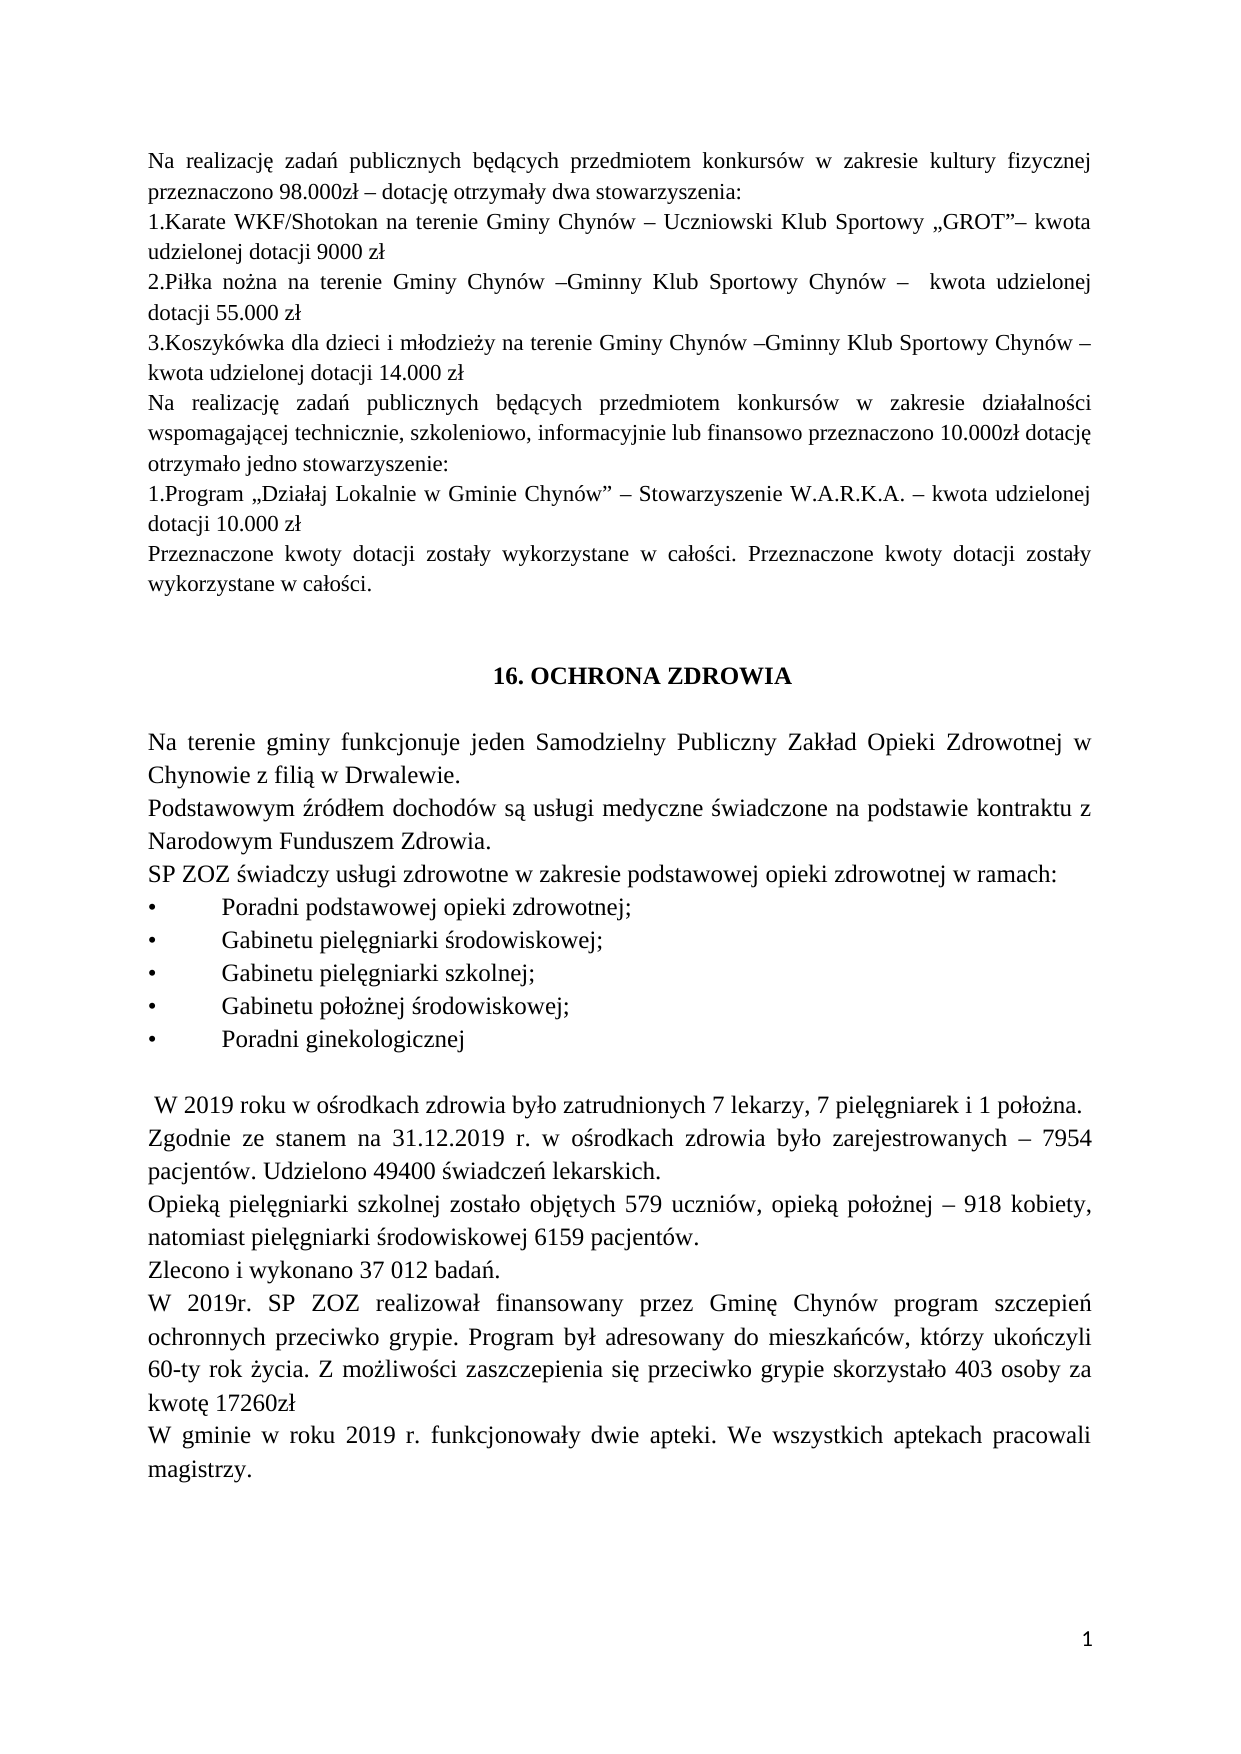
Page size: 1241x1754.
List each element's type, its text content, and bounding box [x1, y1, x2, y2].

text 2.Piłka nożna na terenie Gminy Chynów –Gminny Klub Sportowy Chynów – kwota udzielonej dotacji 55.000 zł [148, 268, 1093, 325]
text • Poradni podstawowej opieki zdrowotnej; [148, 892, 1093, 921]
text • Gabinetu pielęgniarki środowiskowej; [148, 925, 1093, 954]
text Na realizację zadań publicznych będących przedmiotem konkursów w zakresie działalności wspomagającej technicznie, szkoleniowo, informacyjnie lub finansowo przeznaczono 10.000zł dotację otrzymało jedno stowarzyszenie: [148, 389, 1093, 476]
text W 2019 roku w ośrodkach zdrowia było zatrudnionych 7 lekarzy, 7 pielęgniarek i 1 położna. [148, 1090, 1093, 1119]
text Na terenie gminy funkcjonuje jeden Samodzielny Publiczny Zakład Opieki Zdrowotnej w Chynowie z filią w Drwalewie. [148, 727, 1093, 789]
list OCHRONA ZDROWIA [192, 661, 1093, 690]
text • Gabinetu położnej środowiskowej; [148, 991, 1093, 1020]
text W gminie w roku 2019 r. funkcjonowały dwie apteki. We wszystkich aptekach pracowali magistrzy. [148, 1421, 1093, 1482]
text 1.Program „Działaj Lokalnie w Gminie Chynów” – Stowarzyszenie W.A.R.K.A. – kwota udzielonej dotacji 10.000 zł [148, 480, 1093, 536]
text Zgodnie ze stanem na 31.12.2019 r. w ośrodkach zdrowia było zarejestrowanych – 7954 pacjentów. Udzielono 49400 świadczeń lekarskich. [148, 1123, 1093, 1185]
text Podstawowym źródłem dochodów są usługi medyczne świadczone na podstawie kontraktu z Narodowym Funduszem Zdrowia. [148, 793, 1093, 855]
text SP ZOZ świadczy usługi zdrowotne w zakresie podstawowej opieki zdrowotnej w ramach: [148, 859, 1093, 888]
text • Gabinetu pielęgniarki szkolnej; [148, 958, 1093, 987]
text Opieką pielęgniarki szkolnej zostało objętych 579 uczniów, opieką położnej – 918 kobiety, natomiast pielęgniarki środowiskowej 6159 pacjentów. [148, 1189, 1093, 1251]
text W 2019r. SP ZOZ realizował finansowany przez Gminę Chynów program szczepień ochronnych przeciwko grypie. Program był adresowany do mieszkańców, którzy ukończyli 60-ty rok życia. Z możliwości zaszczepienia się przeciwko grypie skorzystało 403 osoby za kwotę 17260zł [148, 1288, 1093, 1416]
text Przeznaczone kwoty dotacji zostały wykorzystane w całości. Przeznaczone kwoty dotacji zostały wykorzystane w całości. [148, 540, 1093, 597]
text Na realizację zadań publicznych będących przedmiotem konkursów w zakresie kultury fizycznej przeznaczono 98.000zł – dotację otrzymały dwa stowarzyszenia: [148, 148, 1093, 204]
text Zlecono i wykonano 37 012 badań. [148, 1256, 1093, 1284]
text 1.Karate WKF/Shotokan na terenie Gminy Chynów – Uczniowski Klub Sportowy „GROT”– kwota udzielonej dotacji 9000 zł [148, 208, 1093, 264]
text 3.Koszykówka dla dzieci i młodzieży na terenie Gminy Chynów –Gminny Klub Sportowy Chynów – kwota udzielonej dotacji 14.000 zł [148, 329, 1093, 385]
text • Poradni ginekologicznej [148, 1024, 1093, 1053]
